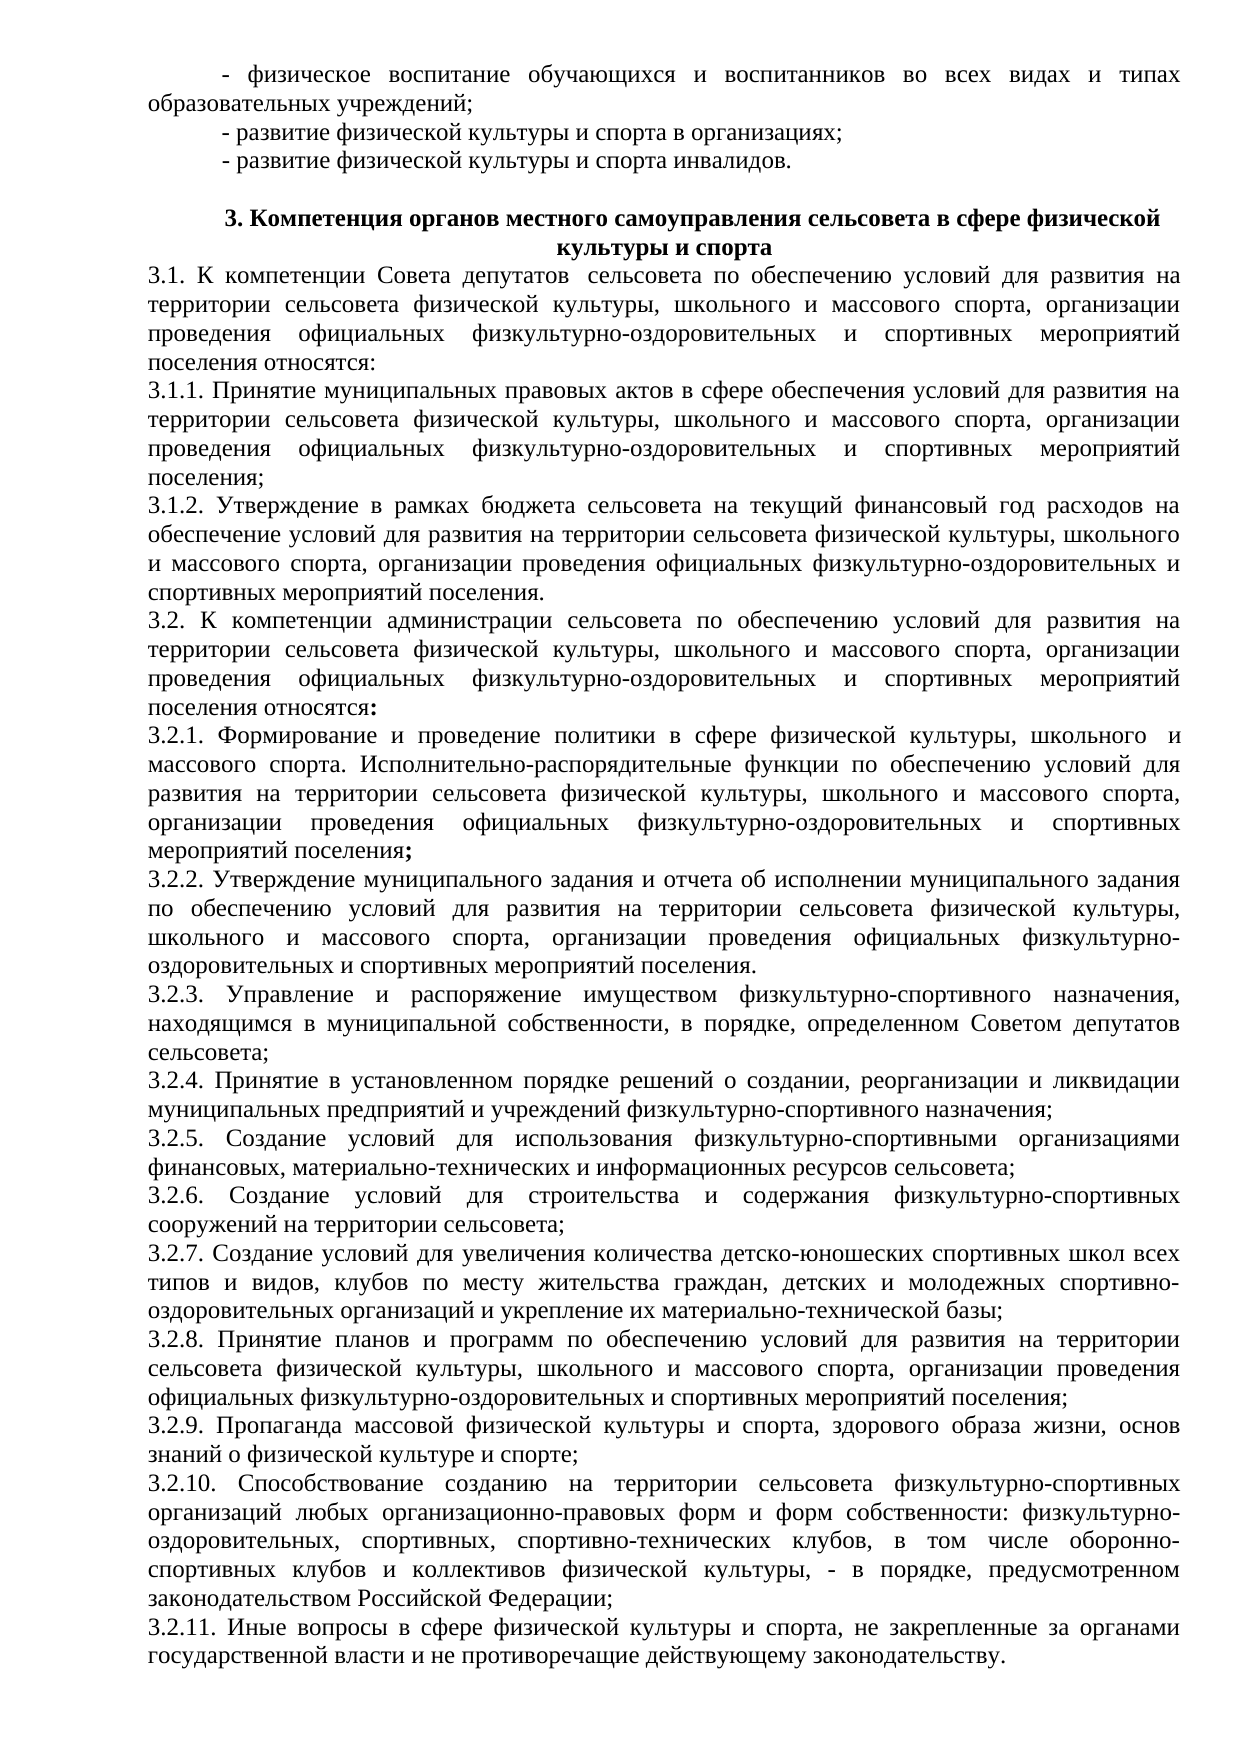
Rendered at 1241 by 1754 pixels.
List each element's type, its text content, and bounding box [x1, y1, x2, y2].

text - физическое воспитание обучающихся и воспитанников во всех видах и типах образовательных учреждений; [148, 59, 1181, 117]
text 3.2.5. Создание условий для использования физкультурно-спортивными организациями финансовых, материально-технических и информационных ресурсов сельсовета; [148, 1123, 1181, 1180]
text 3.2.6. Создание условий для строительства и содержания физкультурно-спортивных сооружений на территории сельсовета; [148, 1180, 1181, 1238]
text 3.2.1. Формирование и проведение политики в сфере физической культуры, школьного и массового спорта. Исполнительно-распорядительные функции по обеспечению условий для развития на территории сельсовета физической культуры, школьного и массового спорта, организации проведения официальных физкультурно-оздоровительных и спортивных мероприятий поселения; [148, 720, 1181, 864]
text 3.2.2. Утверждение муниципального задания и отчета об исполнении муниципального задания по обеспечению условий для развития на территории сельсовета физической культуры, школьного и массового спорта, организации проведения официальных физкультурно-оздоровительных и спортивных мероприятий поселения. [148, 864, 1181, 979]
text 3.1. К компетенции Совета депутатов сельсовета по обеспечению условий для развития на территории сельсовета физической культуры, школьного и массового спорта, организации проведения официальных физкультурно-оздоровительных и спортивных мероприятий поселения относятся: [148, 260, 1181, 375]
text 3.2.3. Управление и распоряжение имуществом физкультурно-спортивного назначения, находящимся в муниципальной собственности, в порядке, определенном Советом депутатов сельсовета; [148, 979, 1181, 1065]
text 3.2.4. Принятие в установленном порядке решений о создании, реорганизации и ликвидации муниципальных предприятий и учреждений физкультурно-спортивного назначения; [148, 1065, 1181, 1123]
text 3.2.10. Способствование созданию на территории сельсовета физкультурно-спортивных организаций любых организационно-правовых форм и форм собственности: физкультурно-оздоровительных, спортивных, спортивно-технических клубов, в том числе оборонно-спортивных клубов и коллективов физической культуры, - в порядке, предусмотренном законодательством Российской Федерации; [148, 1468, 1181, 1612]
text 3.2.7. Создание условий для увеличения количества детско-юношеских спортивных школ всех типов и видов, клубов по месту жительства граждан, детских и молодежных спортивно-оздоровительных организаций и укрепление их материально-технической базы; [148, 1238, 1181, 1324]
text - развитие физической культуры и спорта в организациях; [148, 117, 1181, 145]
text 3.2.8. Принятие планов и программ по обеспечению условий для развития на территории сельсовета физической культуры, школьного и массового спорта, организации проведения официальных физкультурно-оздоровительных и спортивных мероприятий поселения; [148, 1324, 1181, 1410]
text 3.2.9. Пропаганда массовой физической культуры и спорта, здорового образа жизни, основ знаний о физической культуре и спорте; [148, 1410, 1181, 1468]
text - развитие физической культуры и спорта инвалидов. [148, 145, 1181, 174]
text 3.2. К компетенции администрации сельсовета по обеспечению условий для развития на территории сельсовета физической культуры, школьного и массового спорта, организации проведения официальных физкультурно-оздоровительных и спортивных мероприятий поселения относятся: [148, 605, 1181, 720]
text 3. Компетенция органов местного самоуправления сельсовета в сфере физической культуры и спорта [148, 203, 1181, 260]
text 3.1.2. Утверждение в рамках бюджета сельсовета на текущий финансовый год расходов на обеспечение условий для развития на территории сельсовета физической культуры, школьного и массового спорта, организации проведения официальных физкультурно-оздоровительных и спортивных мероприятий поселения. [148, 490, 1181, 605]
text 3.2.11. Иные вопросы в сфере физической культуры и спорта, не закрепленные за органами государственной власти и не противоречащие действующему законодательству. [148, 1612, 1181, 1669]
text 3.1.1. Принятие муниципальных правовых актов в сфере обеспечения условий для развития на территории сельсовета физической культуры, школьного и массового спорта, организации проведения официальных физкультурно-оздоровительных и спортивных мероприятий поселения; [148, 375, 1181, 490]
